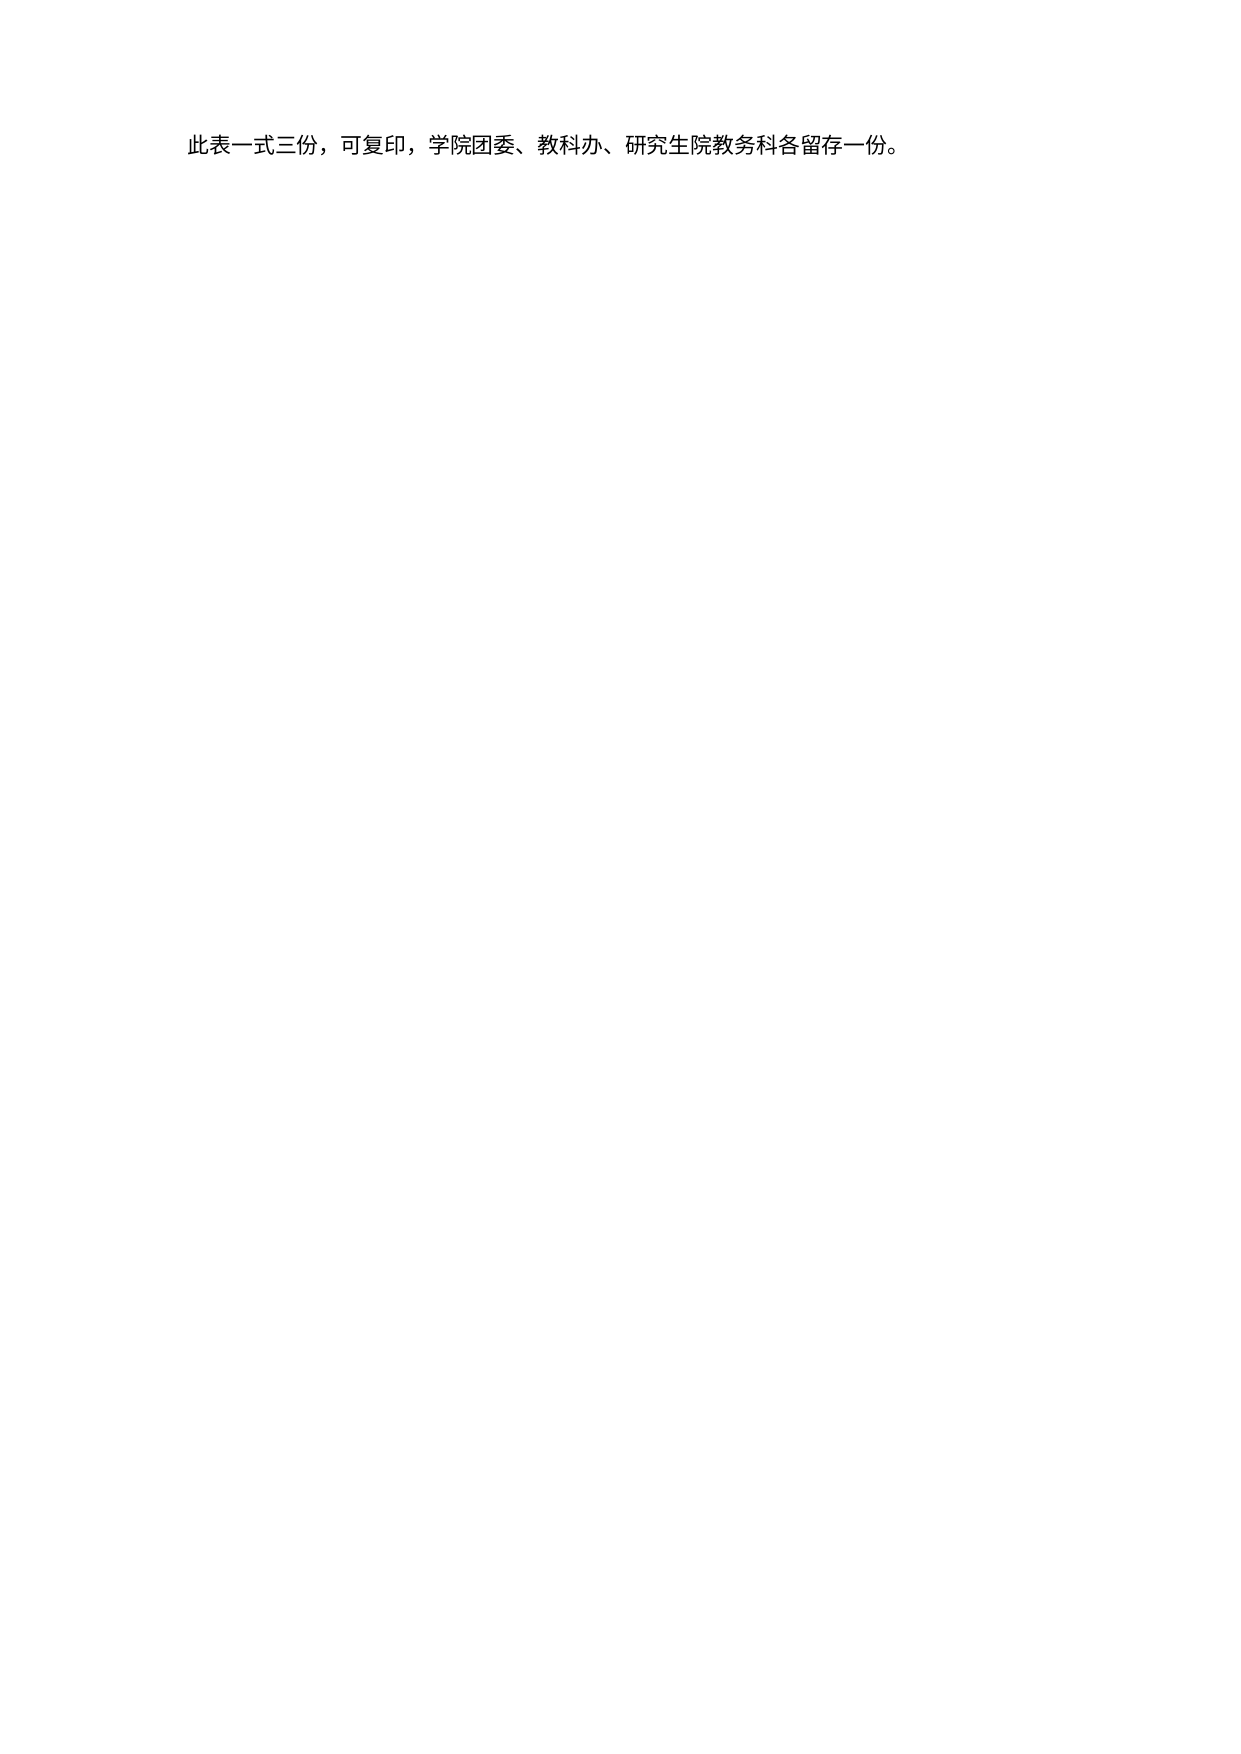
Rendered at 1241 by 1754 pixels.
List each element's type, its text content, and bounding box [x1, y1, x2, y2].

text 此表一式三份，可复印，学院团委、教科办、研究生院教务科各留存一份。 [187, 128, 1053, 160]
